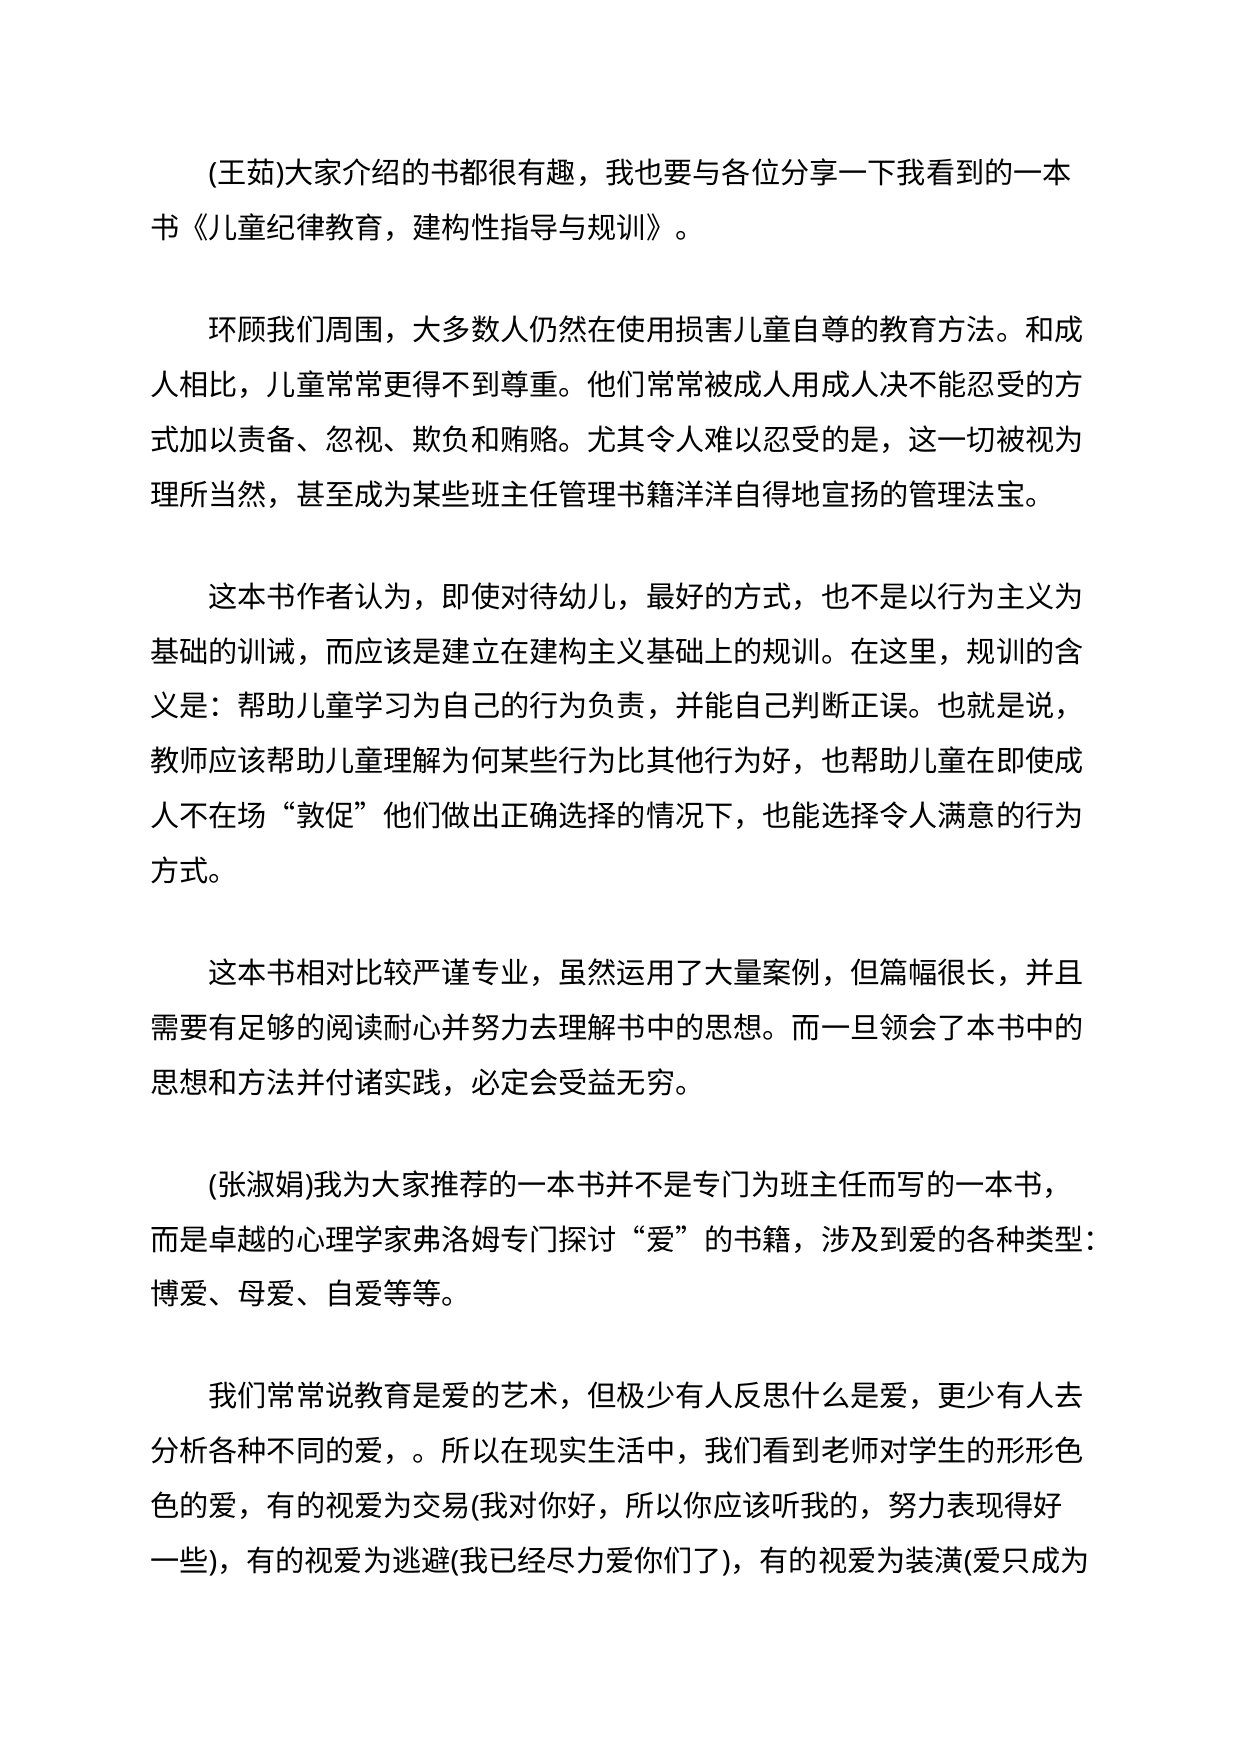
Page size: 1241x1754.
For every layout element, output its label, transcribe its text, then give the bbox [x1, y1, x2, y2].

text (张淑娟)我为大家推荐的一本书并不是专门为班主任而写的一本书，而是卓越的心理学家弗洛姆专门探讨“爱”的书籍，涉及到爱的各种类型：博爱、母爱、自爱等等。 [150, 1161, 1090, 1313]
text 这本书相对比较严谨专业，虽然运用了大量案例，但篇幅很长，并且需要有足够的阅读耐心并努力去理解书中的思想。而一旦领会了本书中的思想和方法并付诸实践，必定会受益无穷。 [150, 949, 1090, 1102]
text (王茹)大家介绍的书都很有趣，我也要与各位分享一下我看到的一本书《儿童纪律教育，建构性指导与规训》。 [150, 150, 1090, 247]
text 环顾我们周围，大多数人仍然在使用损害儿童自尊的教育方法。和成人相比，儿童常常更得不到尊重。他们常常被成人用成人决不能忍受的方式加以责备、忽视、欺负和贿赂。尤其令人难以忍受的是，这一切被视为理所当然，甚至成为某些班主任管理书籍洋洋自得地宣扬的管理法宝。 [150, 307, 1090, 514]
text 这本书作者认为，即使对待幼儿，最好的方式，也不是以行为主义为基础的训诫，而应该是建立在建构主义基础上的规训。在这里，规训的含义是：帮助儿童学习为自己的行为负责，并能自己判断正误。也就是说，教师应该帮助儿童理解为何某些行为比其他行为好，也帮助儿童在即使成人不在场“敦促”他们做出正确选择的情况下，也能选择令人满意的行为方式。 [150, 573, 1090, 890]
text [150, 1373, 1090, 1580]
